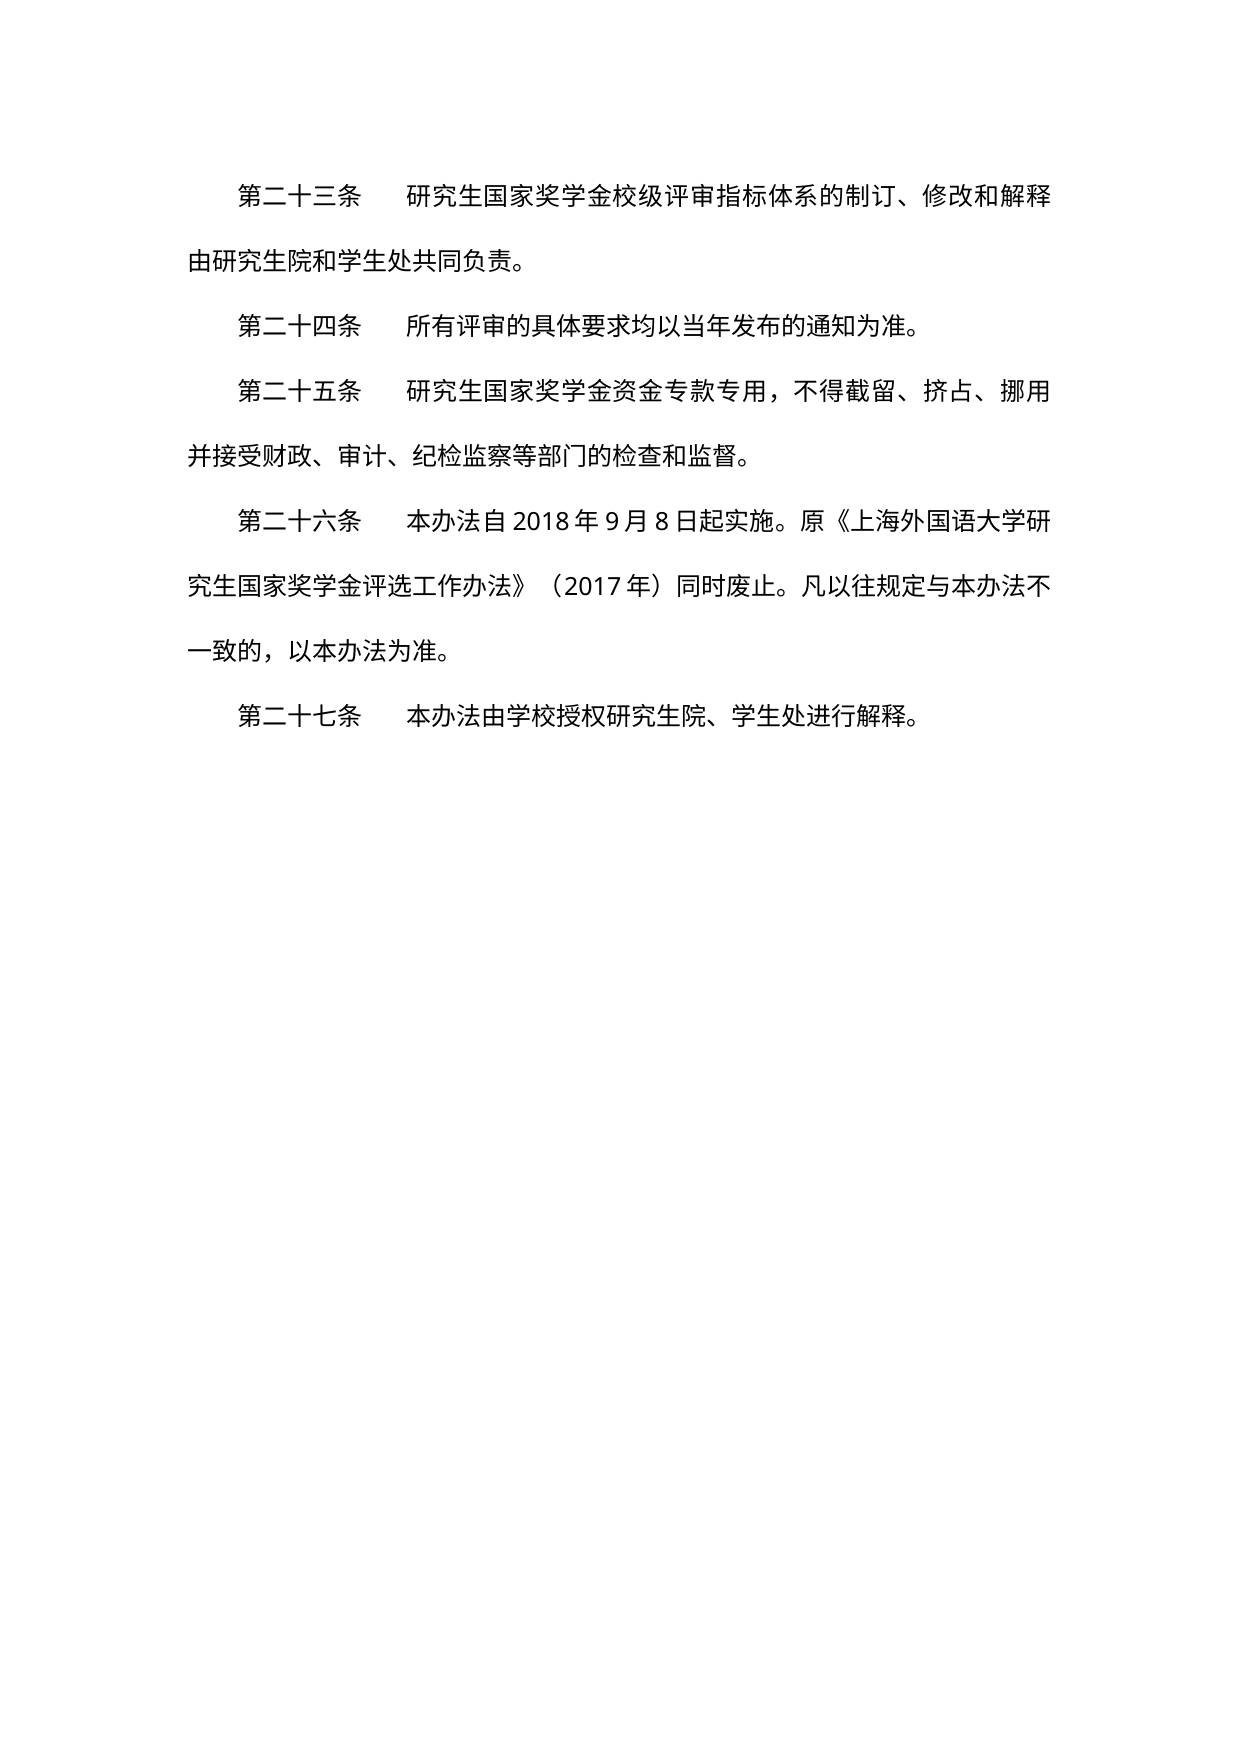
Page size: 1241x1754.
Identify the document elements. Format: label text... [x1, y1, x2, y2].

list 本办法由学校授权研究生院、学生处进行解释。 [187, 682, 1053, 747]
list 所有评审的具体要求均以当年发布的通知为准。 [187, 292, 1053, 357]
list 研究生国家奖学金校级评审指标体系的制订、修改和解释由研究生院和学生处共同负责。 [187, 162, 1053, 292]
list 研究生国家奖学金资金专款专用，不得截留、挤占、挪用，并接受财政、审计、纪检监察等部门的检查和监督。 [187, 357, 1053, 487]
list 本办法自2018年9月8日起实施。原《上海外国语大学研究生国家奖学金评选工作办法》（2017年）同时废止。凡以往规定与本办法不一致的，以本办法为准。 [187, 487, 1053, 682]
